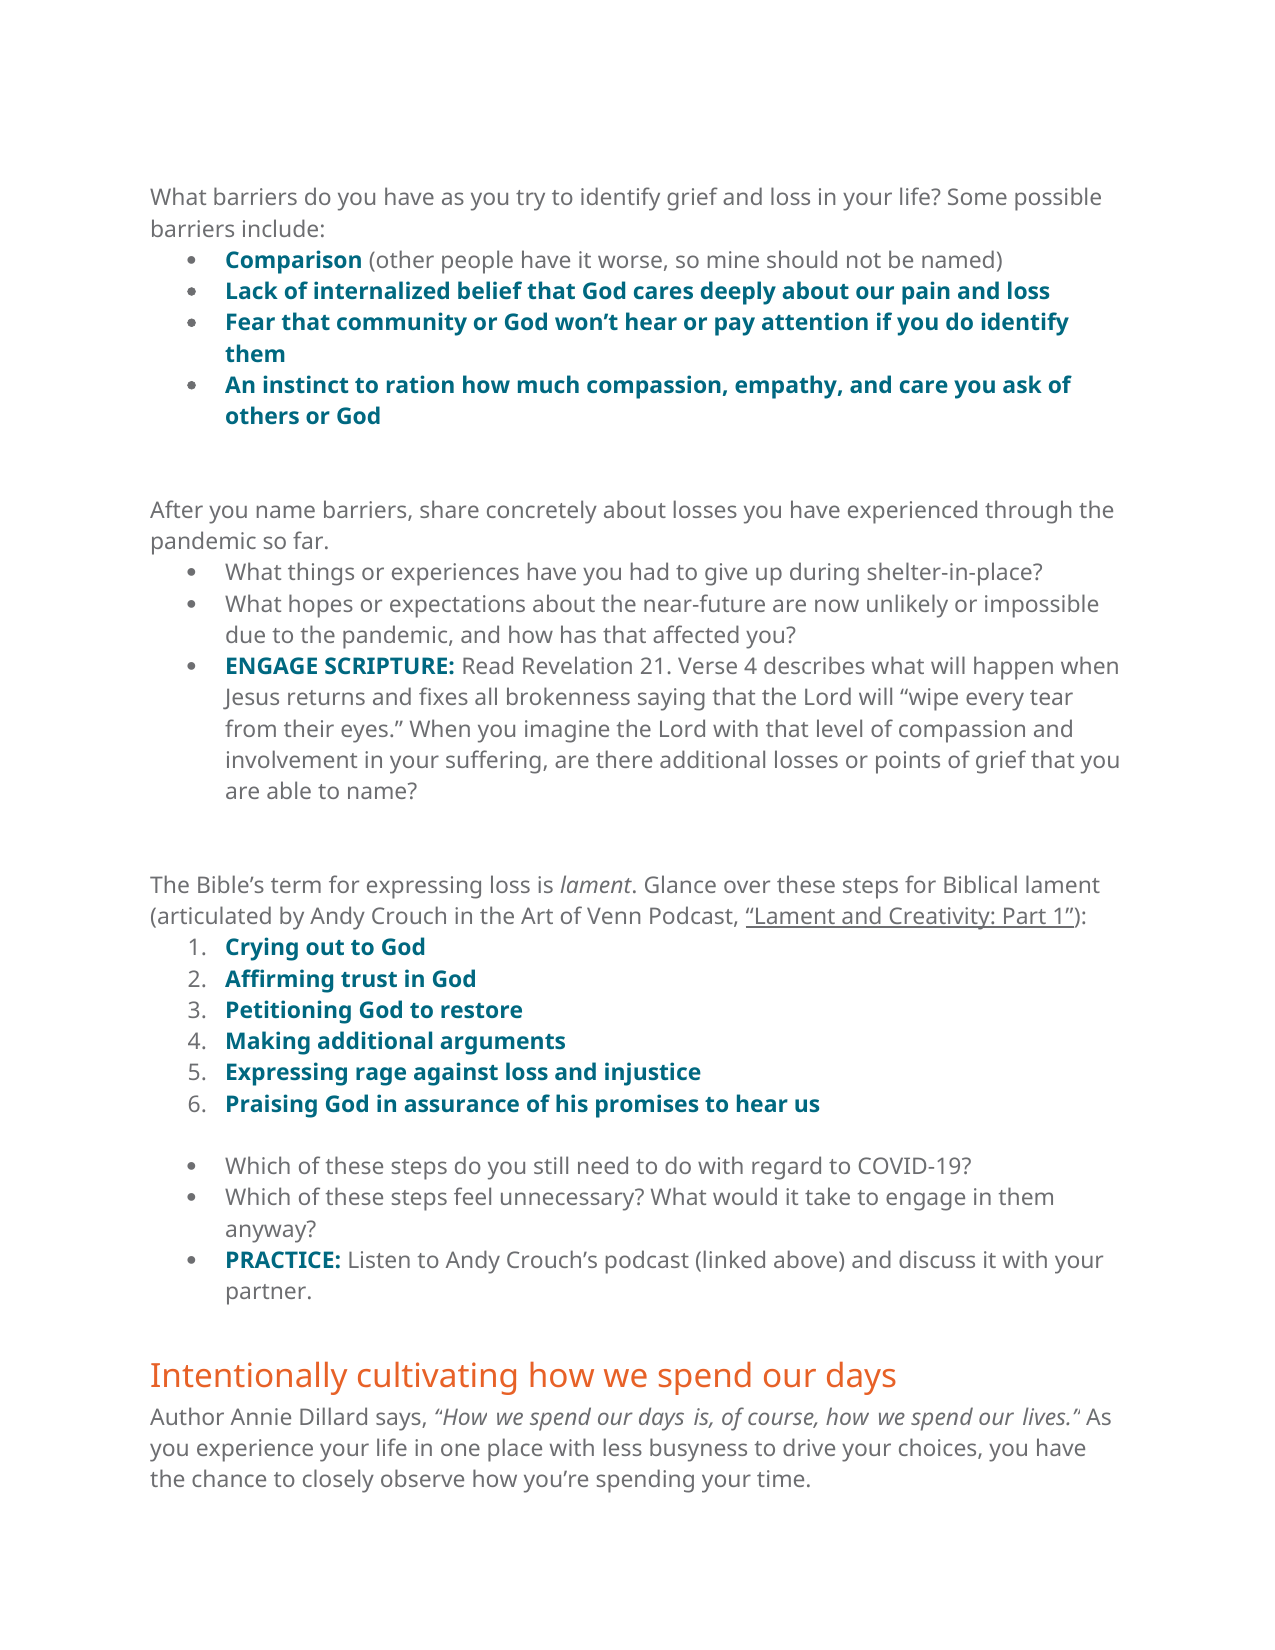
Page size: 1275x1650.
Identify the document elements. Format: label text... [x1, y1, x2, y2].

list Which of these steps do you still need to do with regard to COVID-19? [187, 1150, 1125, 1181]
list Making additional arguments [187, 1025, 1125, 1056]
list Crying out to God [187, 931, 1125, 962]
text Author Annie Dillard says, “How we spend our days is, of course, how we spend our lives.” As you experience your life in one place with less busyness to drive your choices, you have the chance to closely observe how you’re spending your time. [812, 1401, 1125, 1494]
text What barriers do you have as you try to identify grief and loss in your life? Some possible barriers include: [150, 181, 1125, 244]
list Praising God in assurance of his promises to hear us [187, 1087, 1125, 1119]
list Lack of internalized belief that God cares deeply about our pain and loss [187, 275, 1125, 306]
list ENGAGE SCRIPTURE: Read Revelation 21. Verse 4 describes what will happen when Jesus returns and fixes all brokenness saying that the Lord will “wipe every tear from their eyes.” When you imagine the Lord with that level of compassion and involvement in your suffering, are there additional losses or points of grief that you are able to name? [187, 650, 1125, 806]
list What hopes or expectations about the near-future are now unlikely or impossible due to the pandemic, and how has that affected you? [187, 587, 1125, 650]
list What things or experiences have you had to give up during shelter-in-place? [187, 556, 1125, 587]
list Affirming trust in God [187, 962, 1125, 994]
list Which of these steps feel unnecessary? What would it take to engage in them anyway? [187, 1181, 1125, 1244]
subtitle Intentionally cultivating how we spend our days [150, 1352, 1125, 1397]
list PRACTICE: Listen to Andy Crouch’s podcast (linked above) and discuss it with your partner. [187, 1244, 1125, 1306]
list Comparison (other people have it worse, so mine should not be named) [187, 244, 1125, 275]
text The Bible’s term for expressing loss is lament. Glance over these steps for Biblical lament (articulated by Andy Crouch in the Art of Venn Podcast, “Lament and Creativity: Part 1”): [150, 869, 1125, 931]
list Fear that community or God won’t hear or pay attention if you do identify them [187, 306, 1125, 369]
list Petitioning God to restore [187, 994, 1125, 1025]
list An instinct to ration how much compassion, empathy, and care you ask of others or God [187, 369, 1125, 431]
list Expressing rage against loss and injustice [187, 1056, 1125, 1087]
text After you name barriers, share concretely about losses you have experienced through the pandemic so far. [150, 494, 1125, 556]
